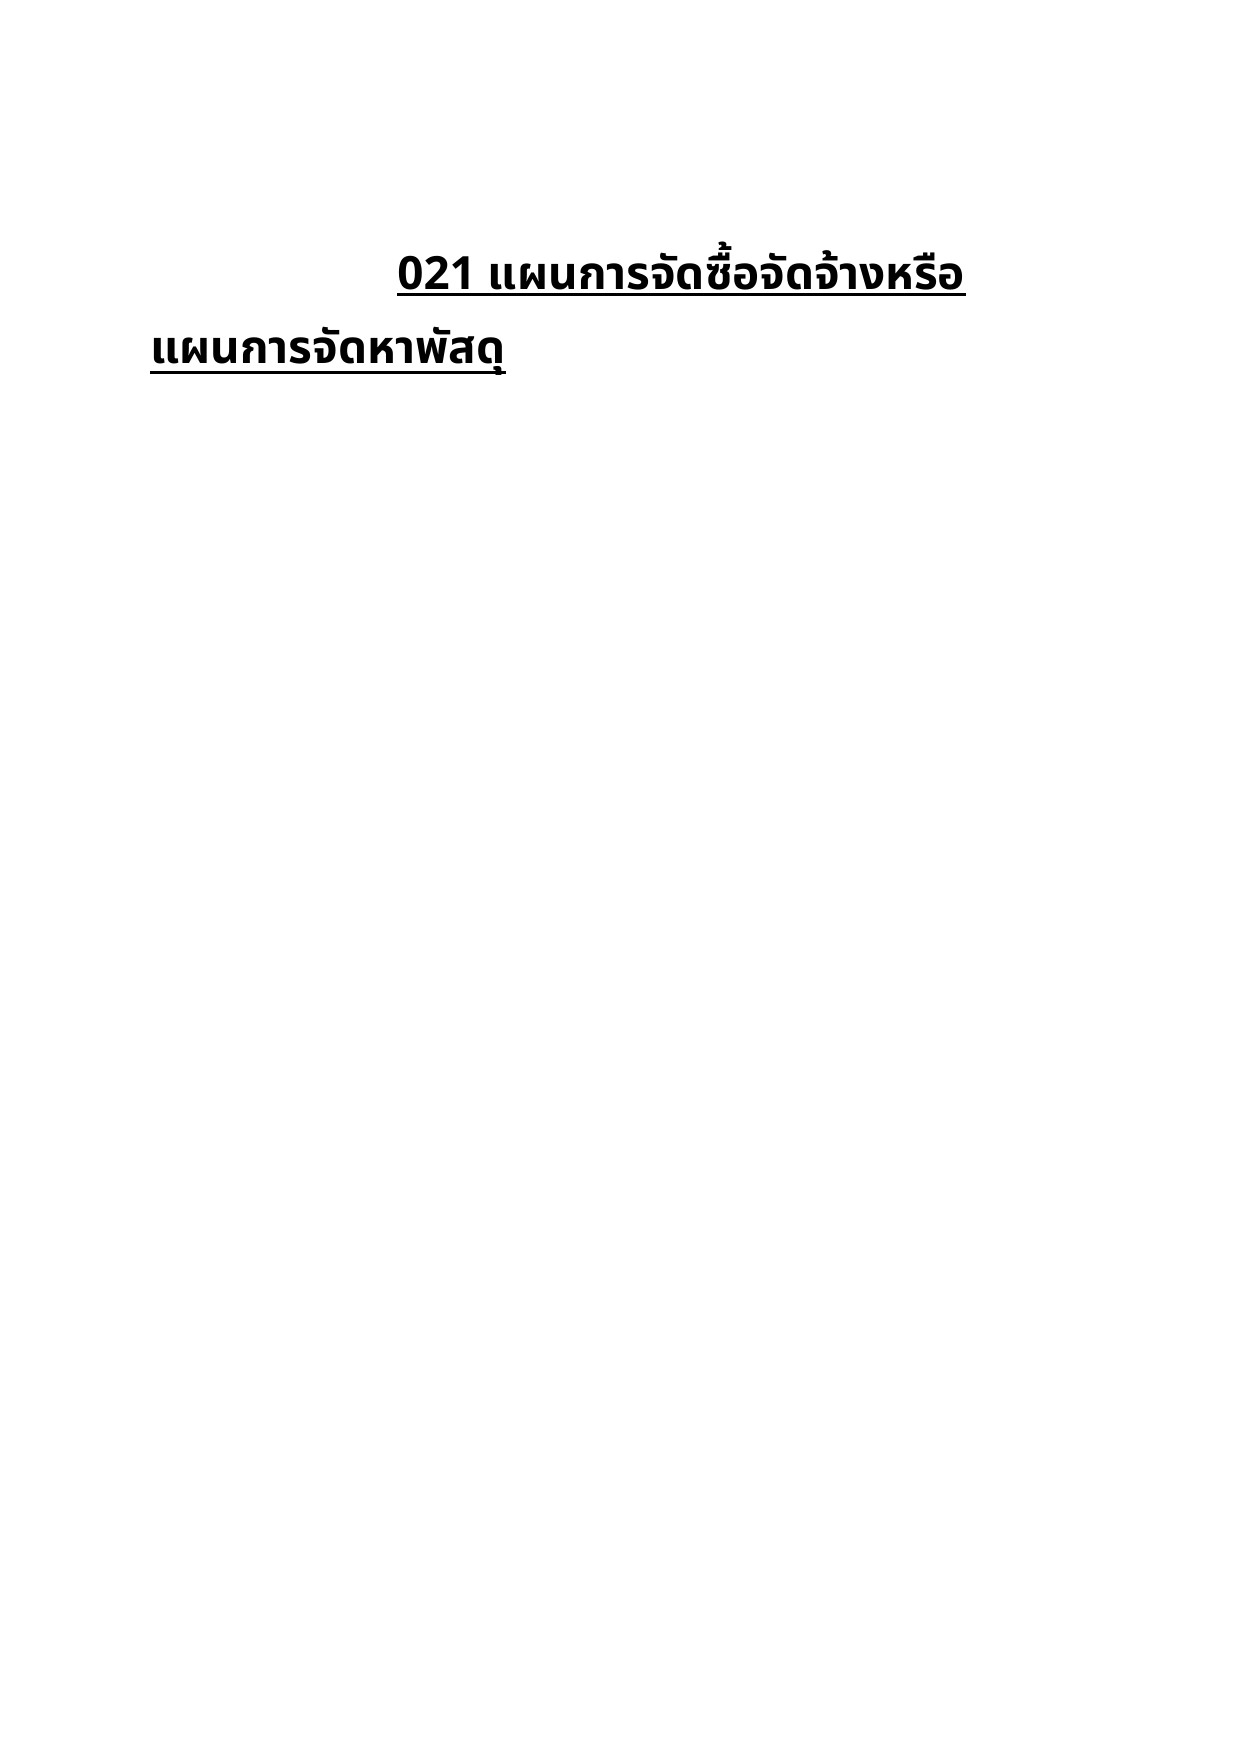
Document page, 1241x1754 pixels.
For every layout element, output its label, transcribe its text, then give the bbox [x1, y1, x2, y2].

text 021 แผนการจัดซื้อจัดจ้างหรือแผนการจัดหาพัสดุ [150, 240, 1090, 384]
